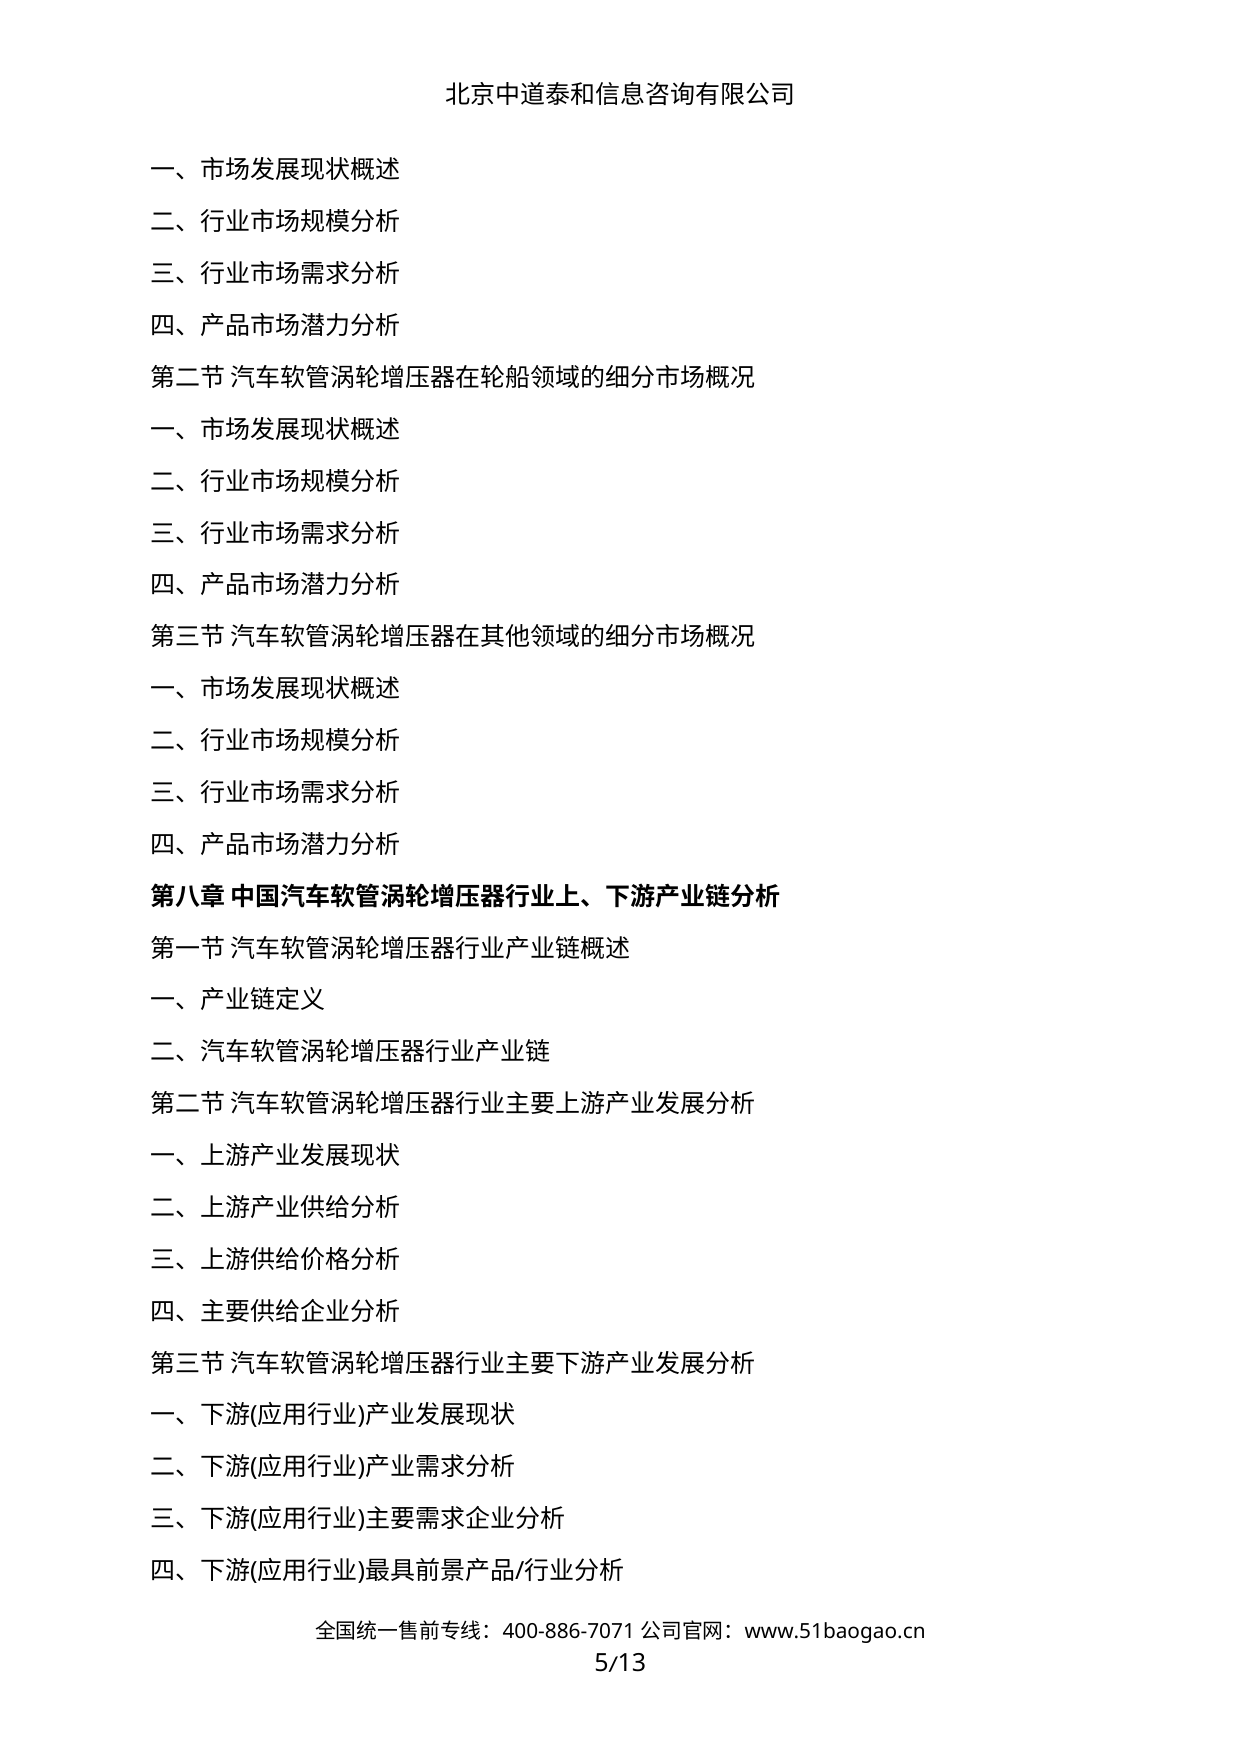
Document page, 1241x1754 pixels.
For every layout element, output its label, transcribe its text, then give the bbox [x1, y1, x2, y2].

text 二、行业市场规模分析 [150, 202, 1090, 238]
text 一、下游(应用行业)产业发展现状 [150, 1395, 1090, 1431]
text 第三节 汽车软管涡轮增压器行业主要下游产业发展分析 [150, 1343, 1090, 1379]
text 第三节 汽车软管涡轮增压器在其他领域的细分市场概况 [150, 617, 1090, 653]
text 四、下游(应用行业)最具前景产品/行业分析 [150, 1551, 1090, 1587]
text 三、行业市场需求分析 [150, 513, 1090, 549]
text 二、行业市场规模分析 [150, 461, 1090, 497]
text 四、产品市场潜力分析 [150, 565, 1090, 601]
text 一、市场发展现状概述 [150, 409, 1090, 446]
text 第二节 汽车软管涡轮增压器在轮船领域的细分市场概况 [150, 357, 1090, 394]
text 三、上游供给价格分析 [150, 1239, 1090, 1276]
text 四、主要供给企业分析 [150, 1291, 1090, 1327]
text 一、市场发展现状概述 [150, 150, 1090, 186]
text 四、产品市场潜力分析 [150, 824, 1090, 861]
text 二、汽车软管涡轮增压器行业产业链 [150, 1032, 1090, 1068]
text 一、产业链定义 [150, 980, 1090, 1016]
text 一、上游产业发展现状 [150, 1136, 1090, 1172]
text 三、行业市场需求分析 [150, 772, 1090, 809]
text 一、市场发展现状概述 [150, 669, 1090, 705]
text 第二节 汽车软管涡轮增压器行业主要上游产业发展分析 [150, 1084, 1090, 1120]
text 第一节 汽车软管涡轮增压器行业产业链概述 [150, 928, 1090, 964]
text 二、上游产业供给分析 [150, 1187, 1090, 1224]
text 二、行业市场规模分析 [150, 721, 1090, 757]
text 三、下游(应用行业)主要需求企业分析 [150, 1499, 1090, 1535]
text 四、产品市场潜力分析 [150, 306, 1090, 342]
text 二、下游(应用行业)产业需求分析 [150, 1447, 1090, 1483]
text 第八章 中国汽车软管涡轮增压器行业上、下游产业链分析 [150, 876, 1090, 912]
text 三、行业市场需求分析 [150, 254, 1090, 290]
